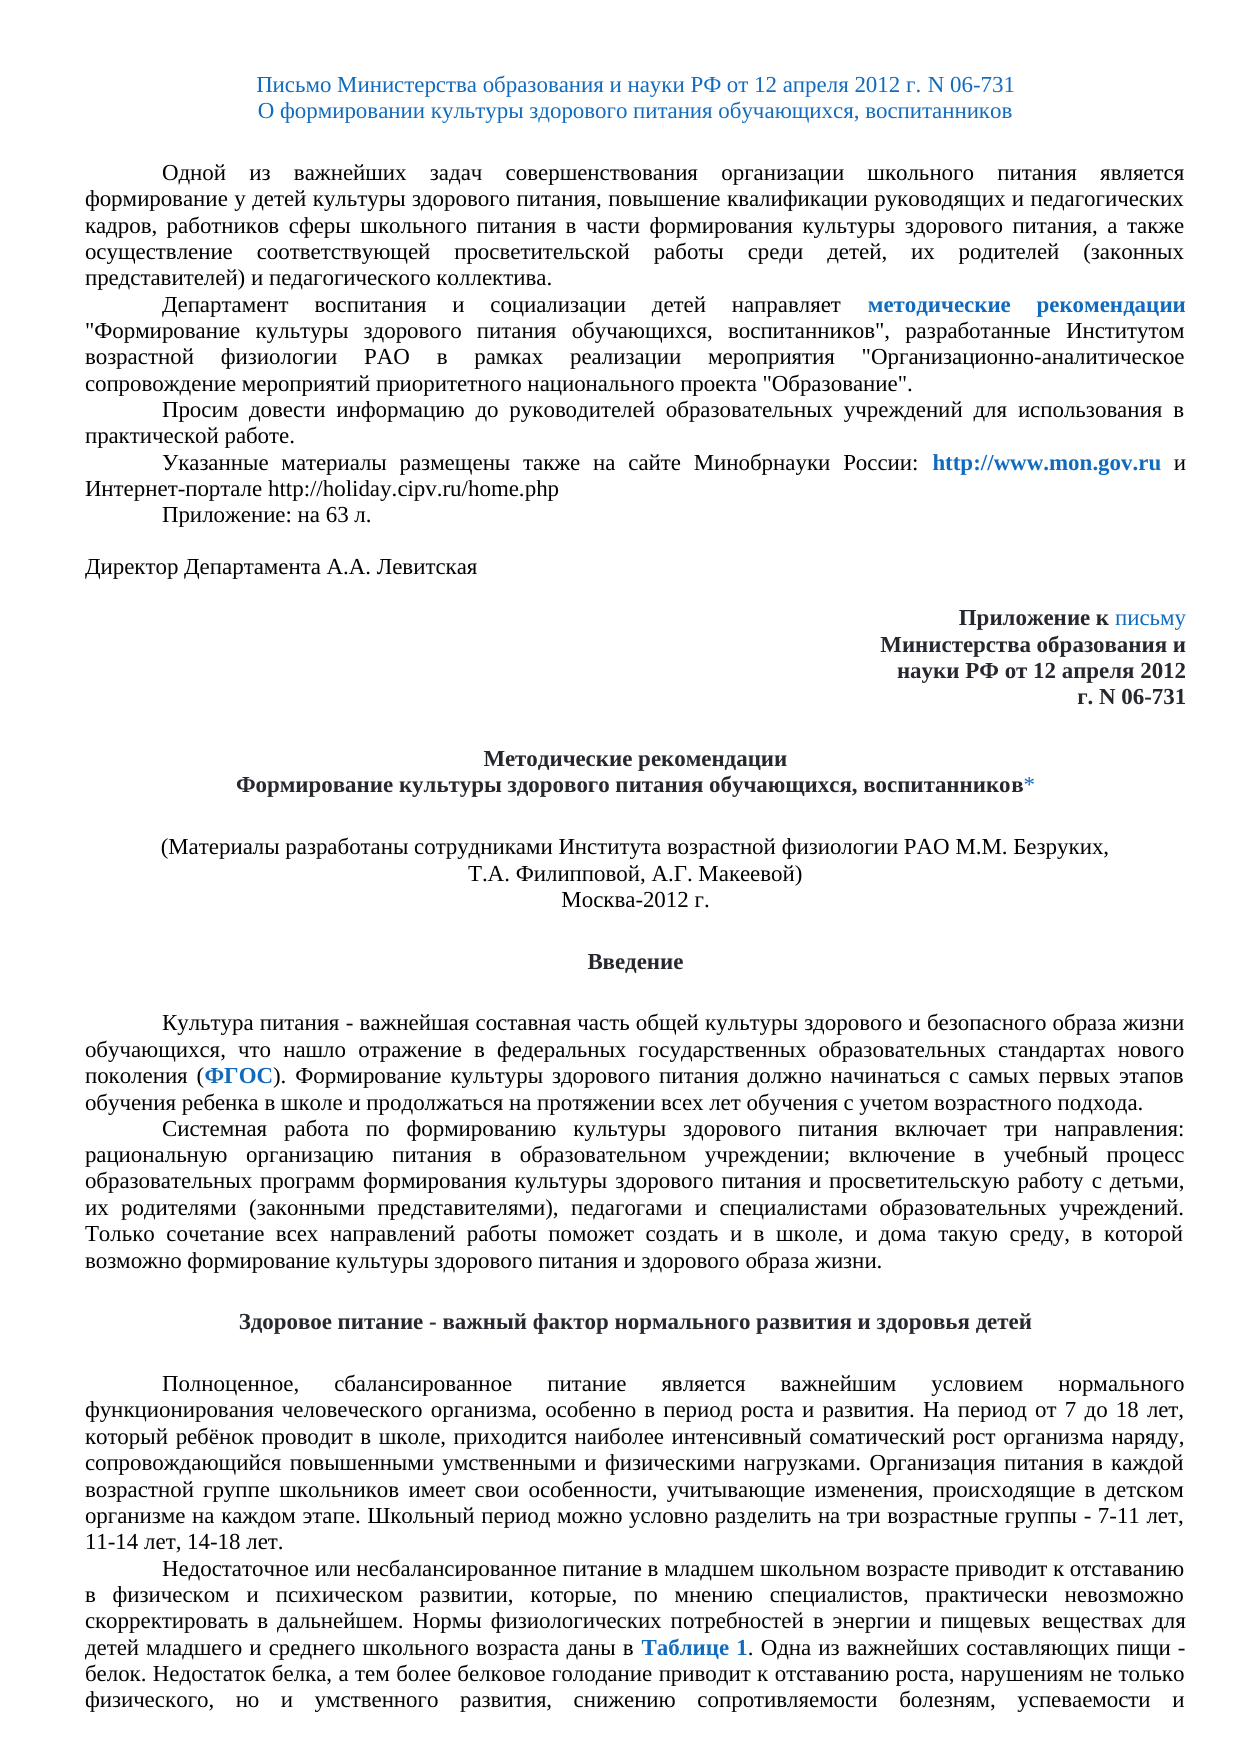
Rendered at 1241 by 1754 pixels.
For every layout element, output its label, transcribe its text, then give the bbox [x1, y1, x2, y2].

text Приложение к письму Министерства образования и науки РФ от 12 апреля 2012 г. N 06-731 [878, 604, 1186, 710]
text Письмо Министерства образования и науки РФ от 12 апреля 2012 г. N 06-731 О формировании культуры здорового питания обучающихся, воспитанников [85, 71, 1186, 123]
text Указанные материалы размещены также на сайте Минобрнауки России: http://www.mon.gov.ru и Интернет-портале http://holiday.cipv.ru/home.php [85, 449, 1186, 502]
text Системная работа по формированию культуры здорового питания включает три направления: рациональную организацию питания в образовательном учреждении; включение в учебный процесс образовательных программ формирования культуры здорового питания и просветительскую работу с детьми, их родителями (законными представителями), педагогами и специалистами образовательных учреждений. Только сочетание всех направлений работы поможет создать и в школе, и дома такую среду, в которой возможно формирование культуры здорового питания и здорового образа жизни. [85, 1115, 1186, 1273]
text Здоровое питание - важный фактор нормального развития и здоровья детей [85, 1308, 1186, 1335]
text Культура питания - важнейшая составная часть общей культуры здорового и безопасного образа жизни обучающихся, что нашло отражение в федеральных государственных образовательных стандартах нового поколения (ФГОС). Формирование культуры здорового питания должно начинаться с самых первых этапов обучения ребенка в школе и продолжаться на протяжении всех лет обучения с учетом возрастного подхода. [85, 1009, 1186, 1115]
text Директор Департамента А.А. Левитская [85, 553, 1186, 579]
text Введение [85, 948, 1186, 974]
text Департамент воспитания и социализации детей направляет методические рекомендации "Формирование культуры здорового питания обучающихся, воспитанников", разработанные Институтом возрастной физиологии РАО в рамках реализации мероприятия "Организационно-аналитическое сопровождение мероприятий приоритетного национального проекта "Образование". [85, 291, 1186, 396]
text Методические рекомендации Формирование культуры здорового питания обучающихся, воспитанников* [85, 745, 1186, 798]
text Одной из важнейших задач совершенствования организации школьного питания является формирование у детей культуры здорового питания, повышение квалификации руководящих и педагогических кадров, работников сферы школьного питания в части формирования культуры здорового питания, а также осуществление соответствующей просветительской работы среди детей, их родителей (законных представителей) и педагогического коллектива. [85, 159, 1186, 291]
text Просим довести информацию до руководителей образовательных учреждений для использования в практической работе. [85, 396, 1186, 449]
text Приложение: на 63 л. [85, 502, 1186, 528]
text (Материалы разработаны сотрудниками Института возрастной физиологии РАО М.М. Безруких, Т.А. Филипповой, А.Г. Макеевой) [85, 833, 1186, 886]
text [85, 1555, 1186, 1713]
text Москва-2012 г. [85, 886, 1186, 912]
text Полноценное, сбалансированное питание является важнейшим условием нормального функционирования человеческого организма, особенно в период роста и развития. На период от 7 до 18 лет, который ребёнок проводит в школе, приходится наиболее интенсивный соматический рост организма наряду, сопровождающийся повышенными умственными и физическими нагрузками. Организация питания в каждой возрастной группе школьников имеет свои особенности, учитывающие изменения, происходящие в детском организме на каждом этапе. Школьный период можно условно разделить на три возрастные группы - 7-11 лет, 11-14 лет, 14-18 лет. [85, 1370, 1186, 1555]
